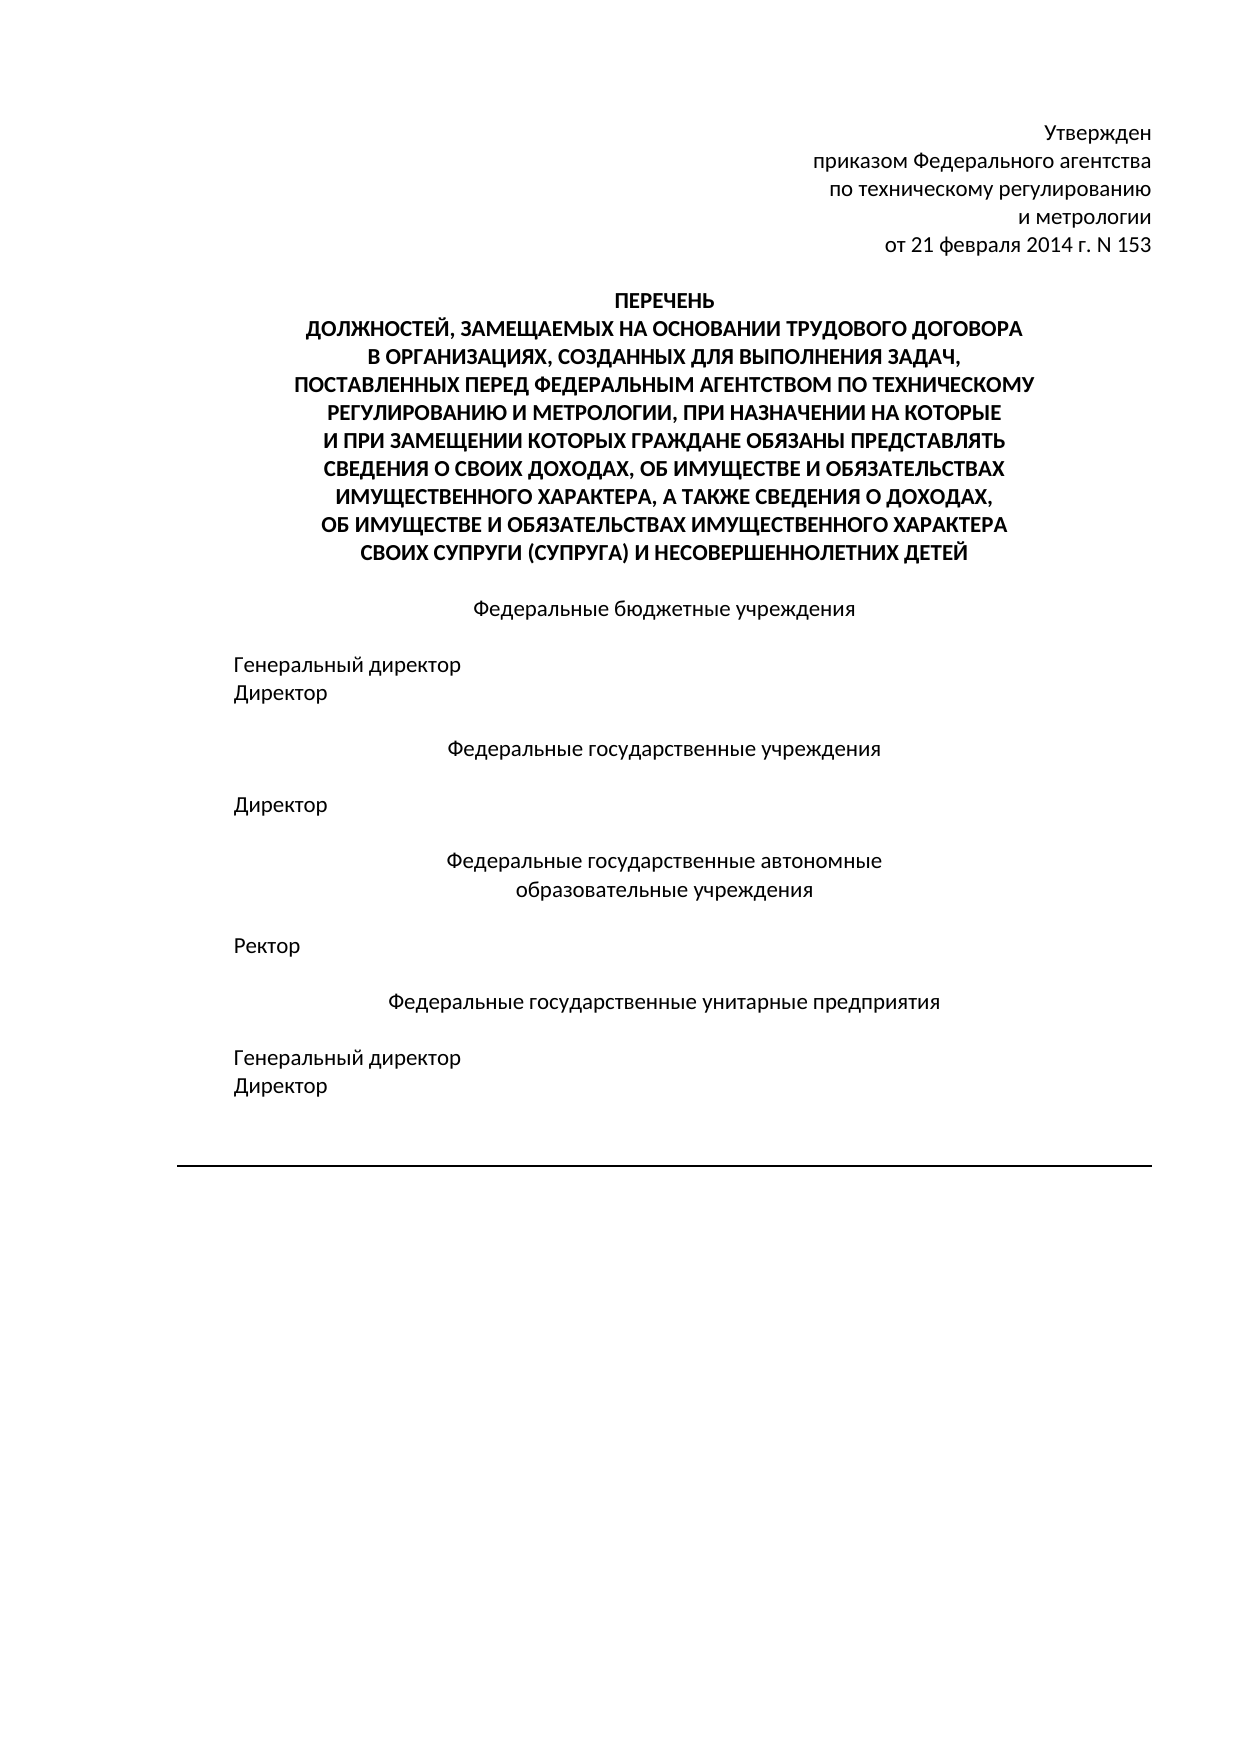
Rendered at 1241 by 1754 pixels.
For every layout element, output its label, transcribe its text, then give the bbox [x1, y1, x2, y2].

text и метрологии [177, 202, 1152, 230]
title ПОСТАВЛЕННЫХ ПЕРЕД ФЕДЕРАЛЬНЫМ АГЕНТСТВОМ ПО ТЕХНИЧЕСКОМУ [177, 370, 1152, 398]
text образовательные учреждения [177, 875, 1152, 903]
text Федеральные государственные автономные [177, 847, 1152, 875]
title СВЕДЕНИЯ О СВОИХ ДОХОДАХ, ОБ ИМУЩЕСТВЕ И ОБЯЗАТЕЛЬСТВАХ [177, 454, 1152, 482]
text Директор [177, 1071, 1152, 1099]
title СВОИХ СУПРУГИ (СУПРУГА) И НЕСОВЕРШЕННОЛЕТНИХ ДЕТЕЙ [177, 538, 1152, 566]
text Федеральные бюджетные учреждения [177, 594, 1152, 622]
title В ОРГАНИЗАЦИЯХ, СОЗДАННЫХ ДЛЯ ВЫПОЛНЕНИЯ ЗАДАЧ, [177, 342, 1152, 370]
text Генеральный директор [177, 651, 1152, 678]
title РЕГУЛИРОВАНИЮ И МЕТРОЛОГИИ, ПРИ НАЗНАЧЕНИИ НА КОТОРЫЕ [177, 398, 1152, 426]
text Директор [177, 791, 1152, 819]
text Ректор [177, 931, 1152, 959]
title И ПРИ ЗАМЕЩЕНИИ КОТОРЫХ ГРАЖДАНЕ ОБЯЗАНЫ ПРЕДСТАВЛЯТЬ [177, 426, 1152, 454]
text Утвержден [177, 118, 1152, 146]
text приказом Федерального агентства [177, 146, 1152, 174]
title ПЕРЕЧЕНЬ [177, 286, 1152, 314]
text Федеральные государственные учреждения [177, 734, 1152, 763]
text Генеральный директор [177, 1043, 1152, 1071]
text от 21 февраля 2014 г. N 153 [177, 230, 1152, 258]
text Федеральные государственные унитарные предприятия [177, 987, 1152, 1015]
text по техническому регулированию [177, 174, 1152, 202]
title ИМУЩЕСТВЕННОГО ХАРАКТЕРА, А ТАКЖЕ СВЕДЕНИЯ О ДОХОДАХ, [177, 482, 1152, 510]
title ОБ ИМУЩЕСТВЕ И ОБЯЗАТЕЛЬСТВАХ ИМУЩЕСТВЕННОГО ХАРАКТЕРА [177, 510, 1152, 538]
text Директор [177, 678, 1152, 707]
title ДОЛЖНОСТЕЙ, ЗАМЕЩАЕМЫХ НА ОСНОВАНИИ ТРУДОВОГО ДОГОВОРА [177, 314, 1152, 342]
